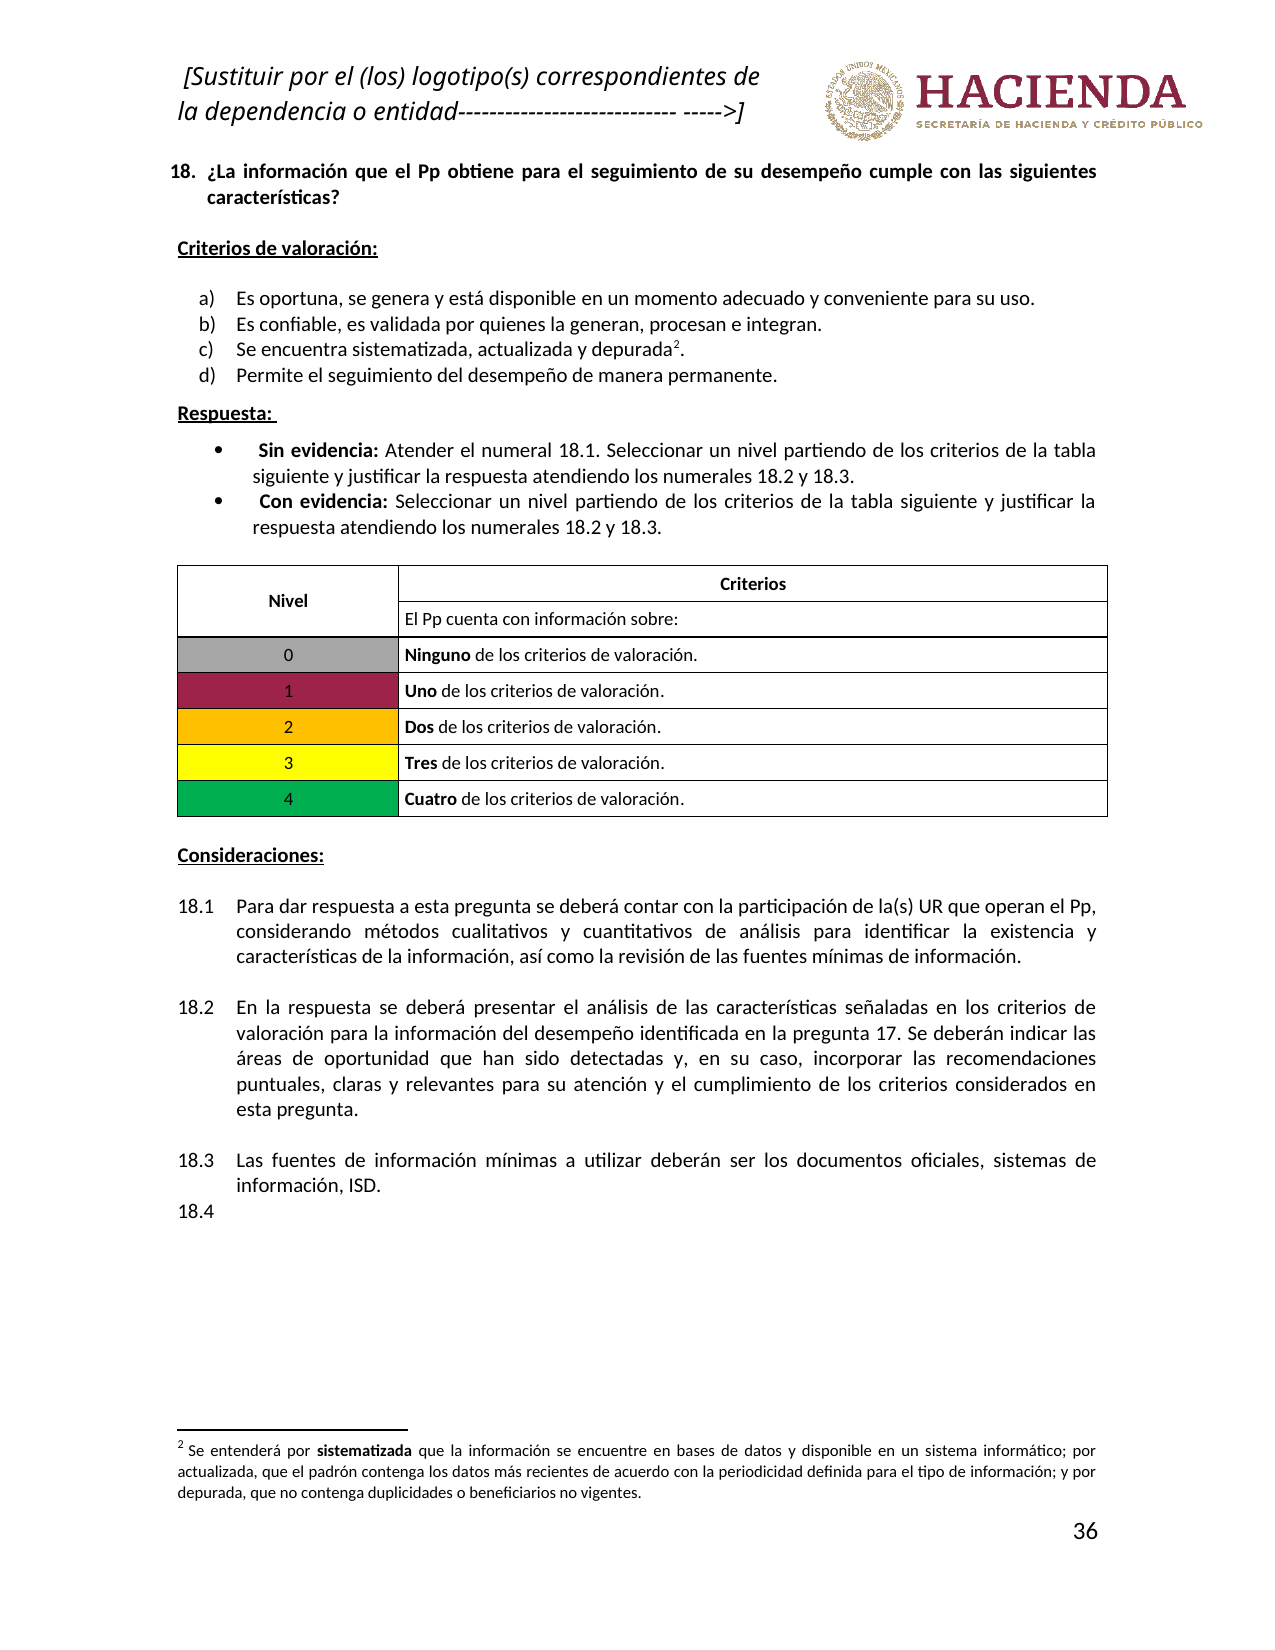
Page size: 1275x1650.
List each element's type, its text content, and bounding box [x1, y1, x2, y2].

table_cell 4 [178, 781, 398, 816]
picture [824, 60, 1203, 142]
list Se encuentra sistematizada, actualizada y depurada. [199, 336, 1098, 362]
text Criterios de valoración: [177, 235, 1098, 260]
text Consideraciones: [177, 842, 1098, 867]
table_cell Cuatro de los criterios de valoración. [399, 781, 1107, 816]
list Permite el seguimiento del desempeño de manera permanente. [199, 362, 1098, 387]
list Es confiable, es validada por quienes la generan, procesan e integran. [199, 311, 1098, 336]
table_cell El Pp cuenta con información sobre: [399, 602, 1107, 636]
table_cell Tres de los criterios de valoración. [399, 745, 1107, 780]
list Para dar respuesta a esta pregunta se deberá contar con la participación de la(s) UR que operan el Pp, considerando métodos cualitativos y cuantitativos de análisis para identificar la existencia y características de la información, así como la revisión de las fuentes mínimas de información. [177, 893, 1098, 969]
list Las fuentes de información mínimas a utilizar deberán ser los documentos oficiales, sistemas de información, ISD. [177, 1147, 1098, 1198]
list Sin evidencia: Atender el numeral 18.1. Seleccionar un nivel partiendo de los criterios de la tabla siguiente y justificar la respuesta atendiendo los numerales 18.2 y 18.3. [215, 438, 1098, 488]
text Respuesta: [177, 400, 1098, 425]
table_cell 2 [178, 709, 398, 744]
table_cell Dos de los criterios de valoración. [399, 709, 1107, 744]
list Es oportuna, se genera y está disponible en un momento adecuado y conveniente para su uso. [199, 286, 1098, 311]
table_cell 3 [178, 745, 398, 780]
table_header Nivel [178, 566, 398, 636]
list En la respuesta se deberá presentar el análisis de las características señaladas en los criterios de valoración para la información del desempeño identificada en la pregunta 17. Se deberán indicar las áreas de oportunidad que han sido detectadas y, en su caso, incorporar las recomendaciones puntuales, claras y relevantes para su atención y el cumplimiento de los criterios considerados en esta pregunta. [177, 994, 1098, 1122]
list ¿La información que el Pp obtiene para el seguimiento de su desempeño cumple con las siguientes características? [169, 158, 1098, 209]
table_cell 0 [178, 638, 398, 672]
table_header Criterios [399, 566, 1107, 601]
list Con evidencia: Seleccionar un nivel partiendo de los criterios de la tabla siguiente y justificar la respuesta atendiendo los numerales 18.2 y 18.3. [215, 488, 1098, 539]
table_cell Ninguno de los criterios de valoración. [399, 638, 1107, 672]
table_cell Uno de los criterios de valoración. [399, 673, 1107, 708]
table_cell 1 [178, 673, 398, 708]
